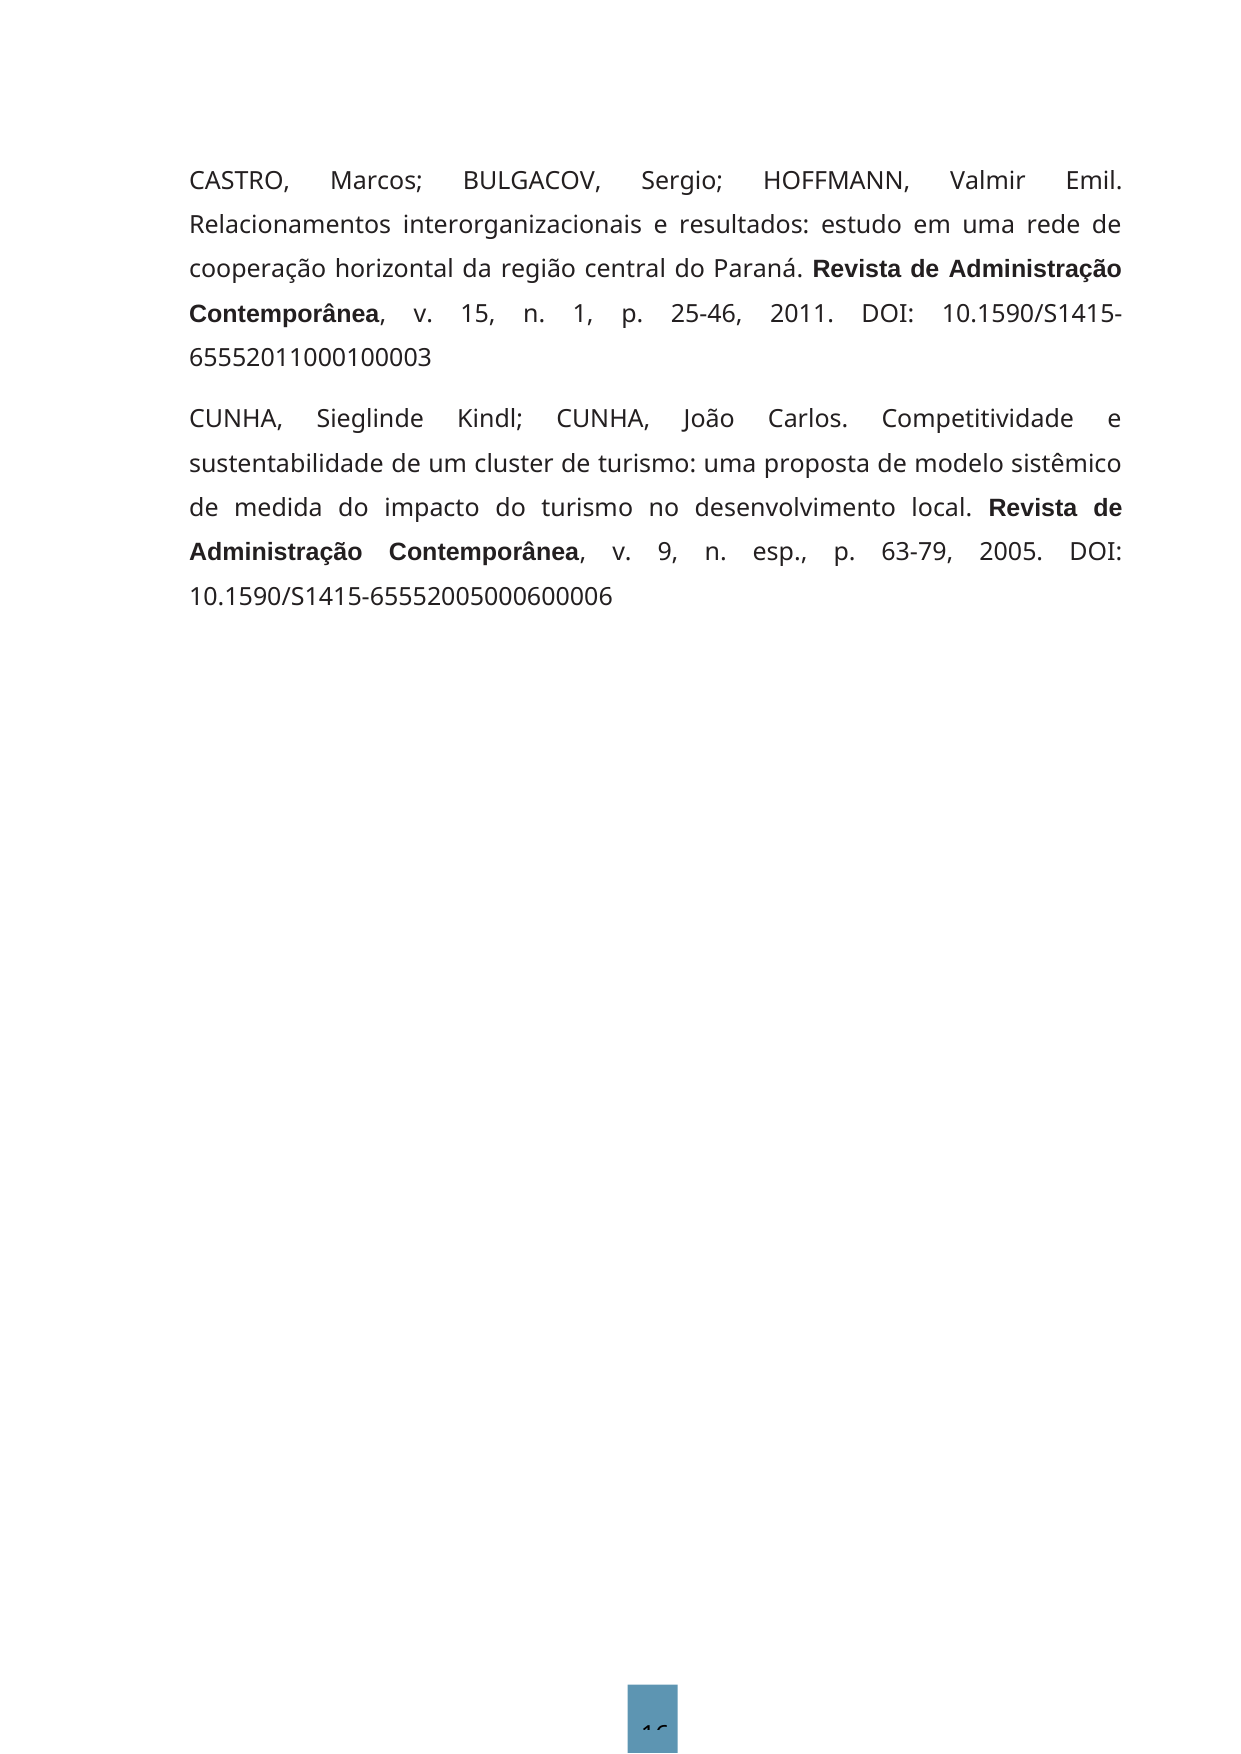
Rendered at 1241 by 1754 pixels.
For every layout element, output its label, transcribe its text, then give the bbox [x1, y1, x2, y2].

text CUNHA, Sieglinde Kindl; CUNHA, João Carlos. Competitividade e sustentabilidade de um cluster de turismo: uma proposta de modelo sistêmico de medida do impacto do turismo no desenvolvimento local. Revista de Administração Contemporânea, v. 9, n. esp., p. 63-79, 2005. DOI: 10.1590/S1415-65552005000600006 [189, 401, 1122, 612]
text CASTRO, Marcos; BULGACOV, Sergio; HOFFMANN, Valmir Emil. Relacionamentos interorganizacionais e resultados: estudo em uma rede de cooperação horizontal da região central do Paraná. Revista de Administração Contemporânea, v. 15, n. 1, p. 25-46, 2011. DOI: 10.1590/S1415-65552011000100003 [189, 162, 1122, 374]
